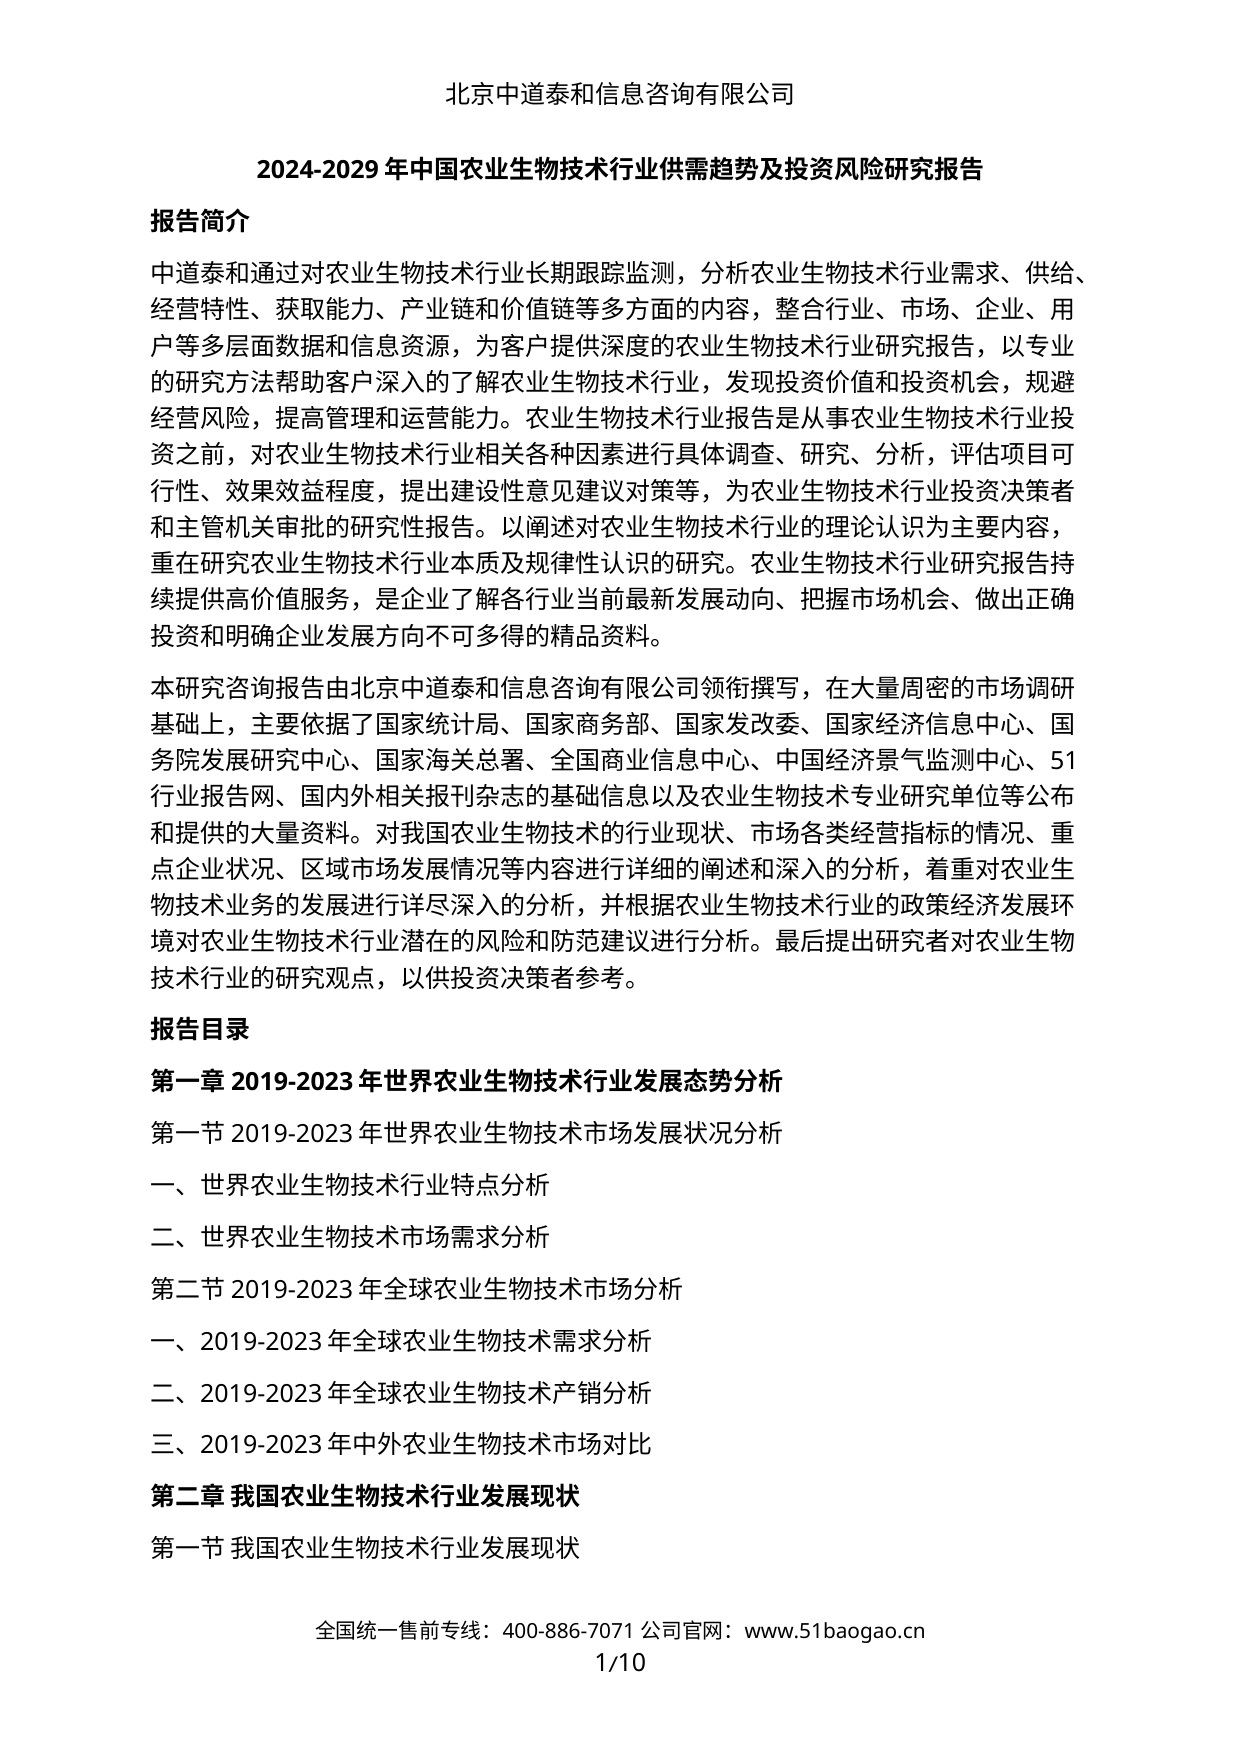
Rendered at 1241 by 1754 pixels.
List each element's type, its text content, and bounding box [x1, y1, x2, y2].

text 第二节 2019-2023年全球农业生物技术市场分析 [150, 1269, 1090, 1306]
text 二、2019-2023年全球农业生物技术产销分析 [150, 1373, 1090, 1409]
text 报告目录 [150, 1010, 1090, 1046]
text 一、2019-2023年全球农业生物技术需求分析 [150, 1321, 1090, 1357]
text 二、世界农业生物技术市场需求分析 [150, 1217, 1090, 1254]
text 本研究咨询报告由北京中道泰和信息咨询有限公司领衔撰写，在大量周密的市场调研基础上，主要依据了国家统计局、国家商务部、国家发改委、国家经济信息中心、国务院发展研究中心、国家海关总署、全国商业信息中心、中国经济景气监测中心、51行业报告网、国内外相关报刊杂志的基础信息以及农业生物技术专业研究单位等公布和提供的大量资料。对我国农业生物技术的行业现状、市场各类经营指标的情况、重点企业状况、区域市场发展情况等内容进行详细的阐述和深入的分析，着重对农业生物技术业务的发展进行详尽深入的分析，并根据农业生物技术行业的政策经济发展环境对农业生物技术行业潜在的风险和防范建议进行分析。最后提出研究者对农业生物技术行业的研究观点，以供投资决策者参考。 [150, 668, 1090, 994]
text 中道泰和通过对农业生物技术行业长期跟踪监测，分析农业生物技术行业需求、供给、经营特性、获取能力、产业链和价值链等多方面的内容，整合行业、市场、企业、用户等多层面数据和信息资源，为客户提供深度的农业生物技术行业研究报告，以专业的研究方法帮助客户深入的了解农业生物技术行业，发现投资价值和投资机会，规避经营风险，提高管理和运营能力。农业生物技术行业报告是从事农业生物技术行业投资之前，对农业生物技术行业相关各种因素进行具体调查、研究、分析，评估项目可行性、效果效益程度，提出建设性意见建议对策等，为农业生物技术行业投资决策者和主管机关审批的研究性报告。以阐述对农业生物技术行业的理论认识为主要内容，重在研究农业生物技术行业本质及规律性认识的研究。农业生物技术行业研究报告持续提供高价值服务，是企业了解各行业当前最新发展动向、把握市场机会、做出正确投资和明确企业发展方向不可多得的精品资料。 [150, 254, 1090, 652]
text 2024-2029年中国农业生物技术行业供需趋势及投资风险研究报告 [150, 150, 1090, 186]
text 第二章 我国农业生物技术行业发展现状 [150, 1477, 1090, 1513]
text 第一节 2019-2023年世界农业生物技术市场发展状况分析 [150, 1114, 1090, 1150]
text 第一节 我国农业生物技术行业发展现状 [150, 1529, 1090, 1565]
text 一、世界农业生物技术行业特点分析 [150, 1166, 1090, 1202]
text 报告简介 [150, 202, 1090, 238]
text 第一章 2019-2023年世界农业生物技术行业发展态势分析 [150, 1062, 1090, 1098]
text 三、2019-2023年中外农业生物技术市场对比 [150, 1425, 1090, 1461]
